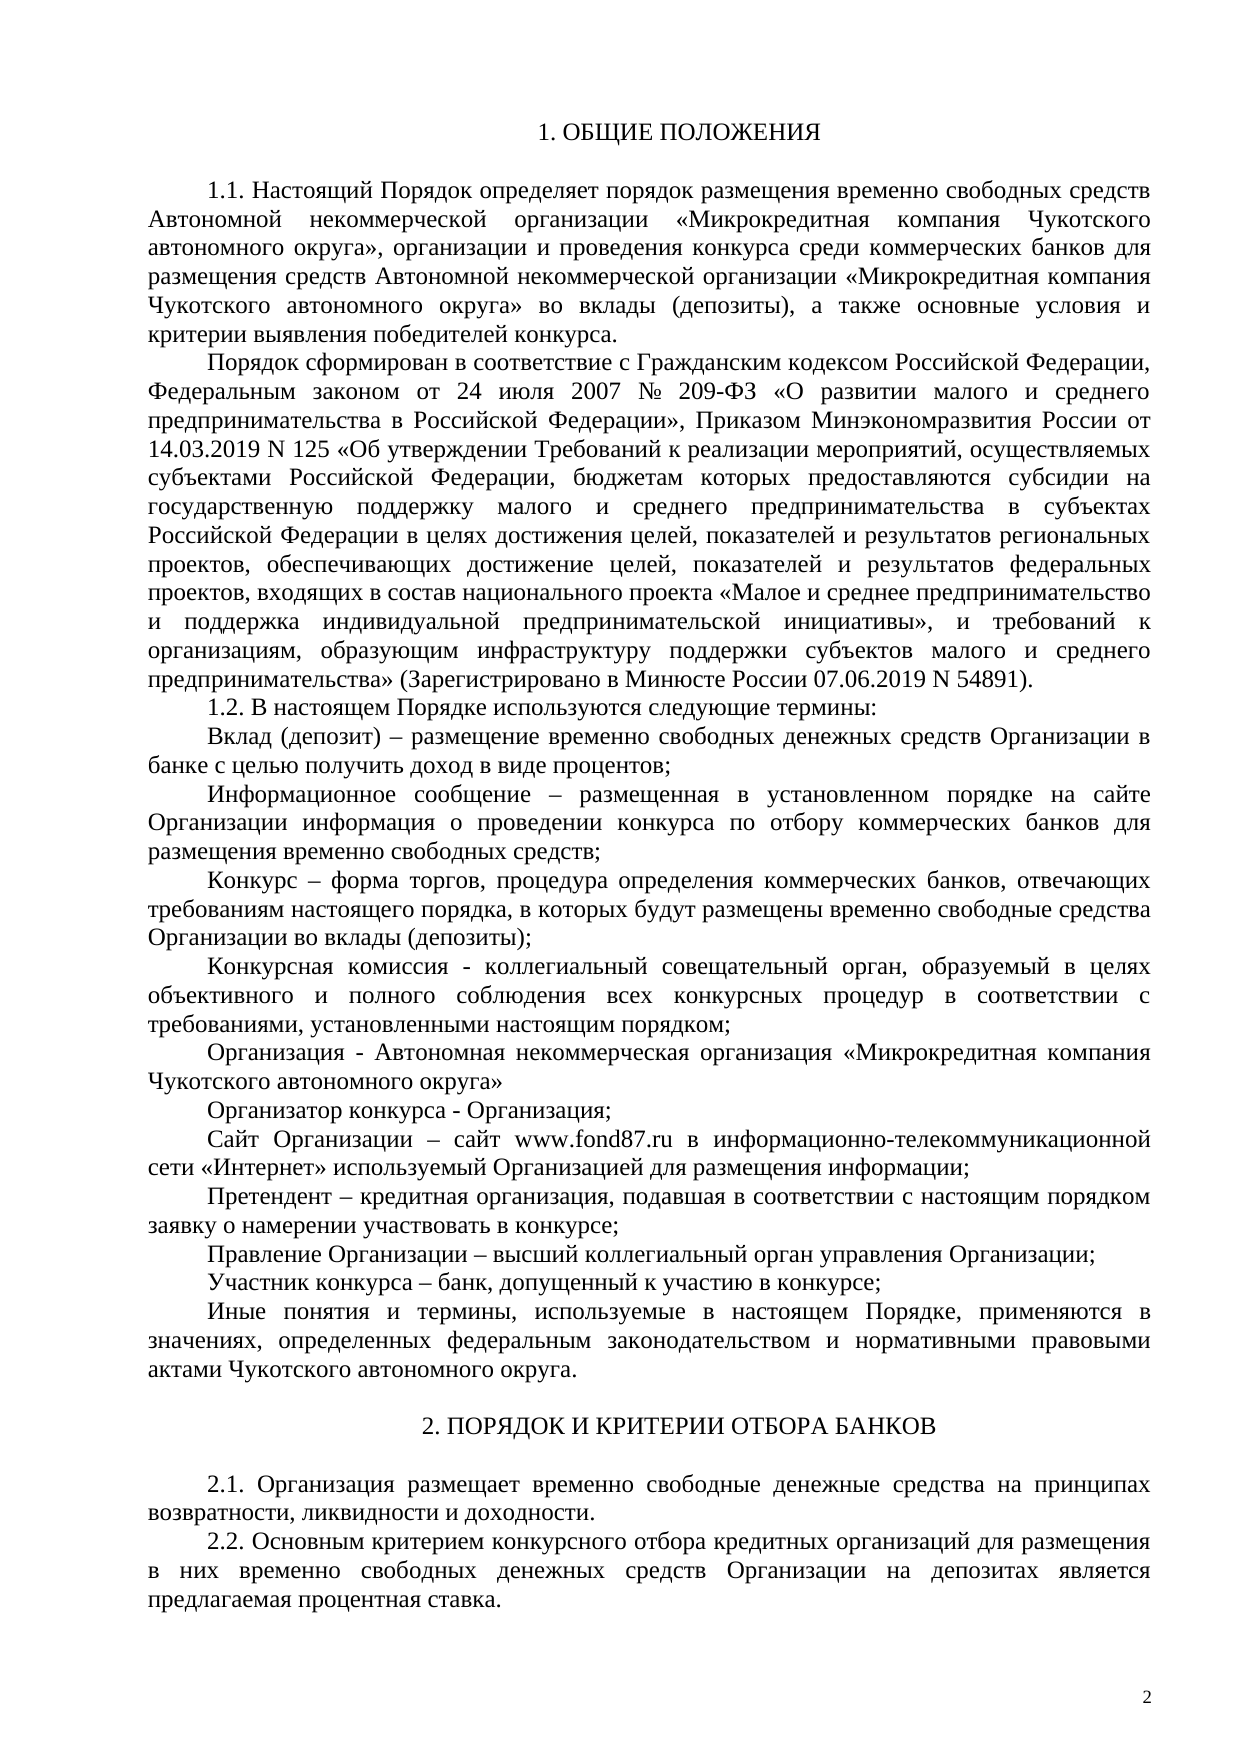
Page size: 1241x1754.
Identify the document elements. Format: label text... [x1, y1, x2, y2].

text 2.1. Организация размещает временно свободные денежные средства на принципах возвратности, ликвидности и доходности. [148, 1469, 1152, 1526]
text Организатор конкурса - Организация; [148, 1095, 1152, 1124]
text Организация - Автономная некоммерческая организация «Микрокредитная компания Чукотского автономного округа» [148, 1037, 1152, 1095]
text Участник конкурса – банк, допущенный к участию в конкурсе; [148, 1267, 1152, 1296]
text Информационное сообщение – размещенная в установленном порядке на сайте Организации информация о проведении конкурса по отбору коммерческих банков для размещения временно свободных средств; [148, 779, 1152, 865]
text Порядок сформирован в соответствие с Гражданским кодексом Российской Федерации, Федеральным законом от 24 июля 2007 № 209-ФЗ «О развитии малого и среднего предпринимательства в Российской Федерации», Приказом Минэкономразвития России от 14.03.2019 N 125 «Об утверждении Требований к реализации мероприятий, осуществляемых субъектами Российской Федерации, бюджетам которых предоставляются субсидии на государственную поддержку малого и среднего предпринимательства в субъектах Российской Федерации в целях достижения целей, показателей и результатов региональных проектов, обеспечивающих достижение целей, показателей и результатов федеральных проектов, входящих в состав национального проекта «Малое и среднее предпринимательство и поддержка индивидуальной предпринимательской инициативы», и требований к организациям, образующим инфраструктуру поддержки субъектов малого и среднего предпринимательства» (Зарегистрировано в Минюсте России 07.06.2019 N 54891). [148, 347, 1152, 692]
text Правление Организации – высший коллегиальный орган управления Организации; [148, 1239, 1152, 1267]
text 1. ОБЩИЕ ПОЛОЖЕНИЯ [148, 117, 1152, 146]
text Сайт Организации – сайт www.fond87.ru в информационно-телекоммуникационной сети «Интернет» используемый Организацией для размещения информации; [148, 1124, 1152, 1181]
text Претендент – кредитная организация, подавшая в соответствии с настоящим порядком заявку о намерении участвовать в конкурсе; [148, 1181, 1152, 1239]
text Вклад (депозит) – размещение временно свободных денежных средств Организации в банке с целью получить доход в виде процентов; [148, 721, 1152, 779]
text Конкурсная комиссия - коллегиальный совещательный орган, образуемый в целях объективного и полного соблюдения всех конкурсных процедур в соответствии с требованиями, установленными настоящим порядком; [148, 951, 1152, 1037]
text 1.2. В настоящем Порядке используются следующие термины: [148, 692, 1152, 721]
text 1.1. Настоящий Порядок определяет порядок размещения временно свободных средств Автономной некоммерческой организации «Микрокредитная компания Чукотского автономного округа», организации и проведения конкурса среди коммерческих банков для размещения средств Автономной некоммерческой организации «Микрокредитная компания Чукотского автономного округа» во вклады (депозиты), а также основные условия и критерии выявления победителей конкурса. [148, 175, 1152, 347]
text 2.2. Основным критерием конкурсного отбора кредитных организаций для размещения в них временно свободных денежных средств Организации на депозитах является предлагаемая процентная ставка. [148, 1526, 1152, 1612]
text Конкурс – форма торгов, процедура определения коммерческих банков, отвечающих требованиям настоящего порядка, в которых будут размещены временно свободные средства Организации во вклады (депозиты); [148, 865, 1152, 951]
text 2. ПОРЯДОК И КРИТЕРИИ ОТБОРА БАНКОВ [148, 1411, 1152, 1440]
text Иные понятия и термины, используемые в настоящем Порядке, применяются в значениях, определенных федеральным законодательством и нормативными правовыми актами Чукотского автономного округа. [148, 1296, 1152, 1382]
